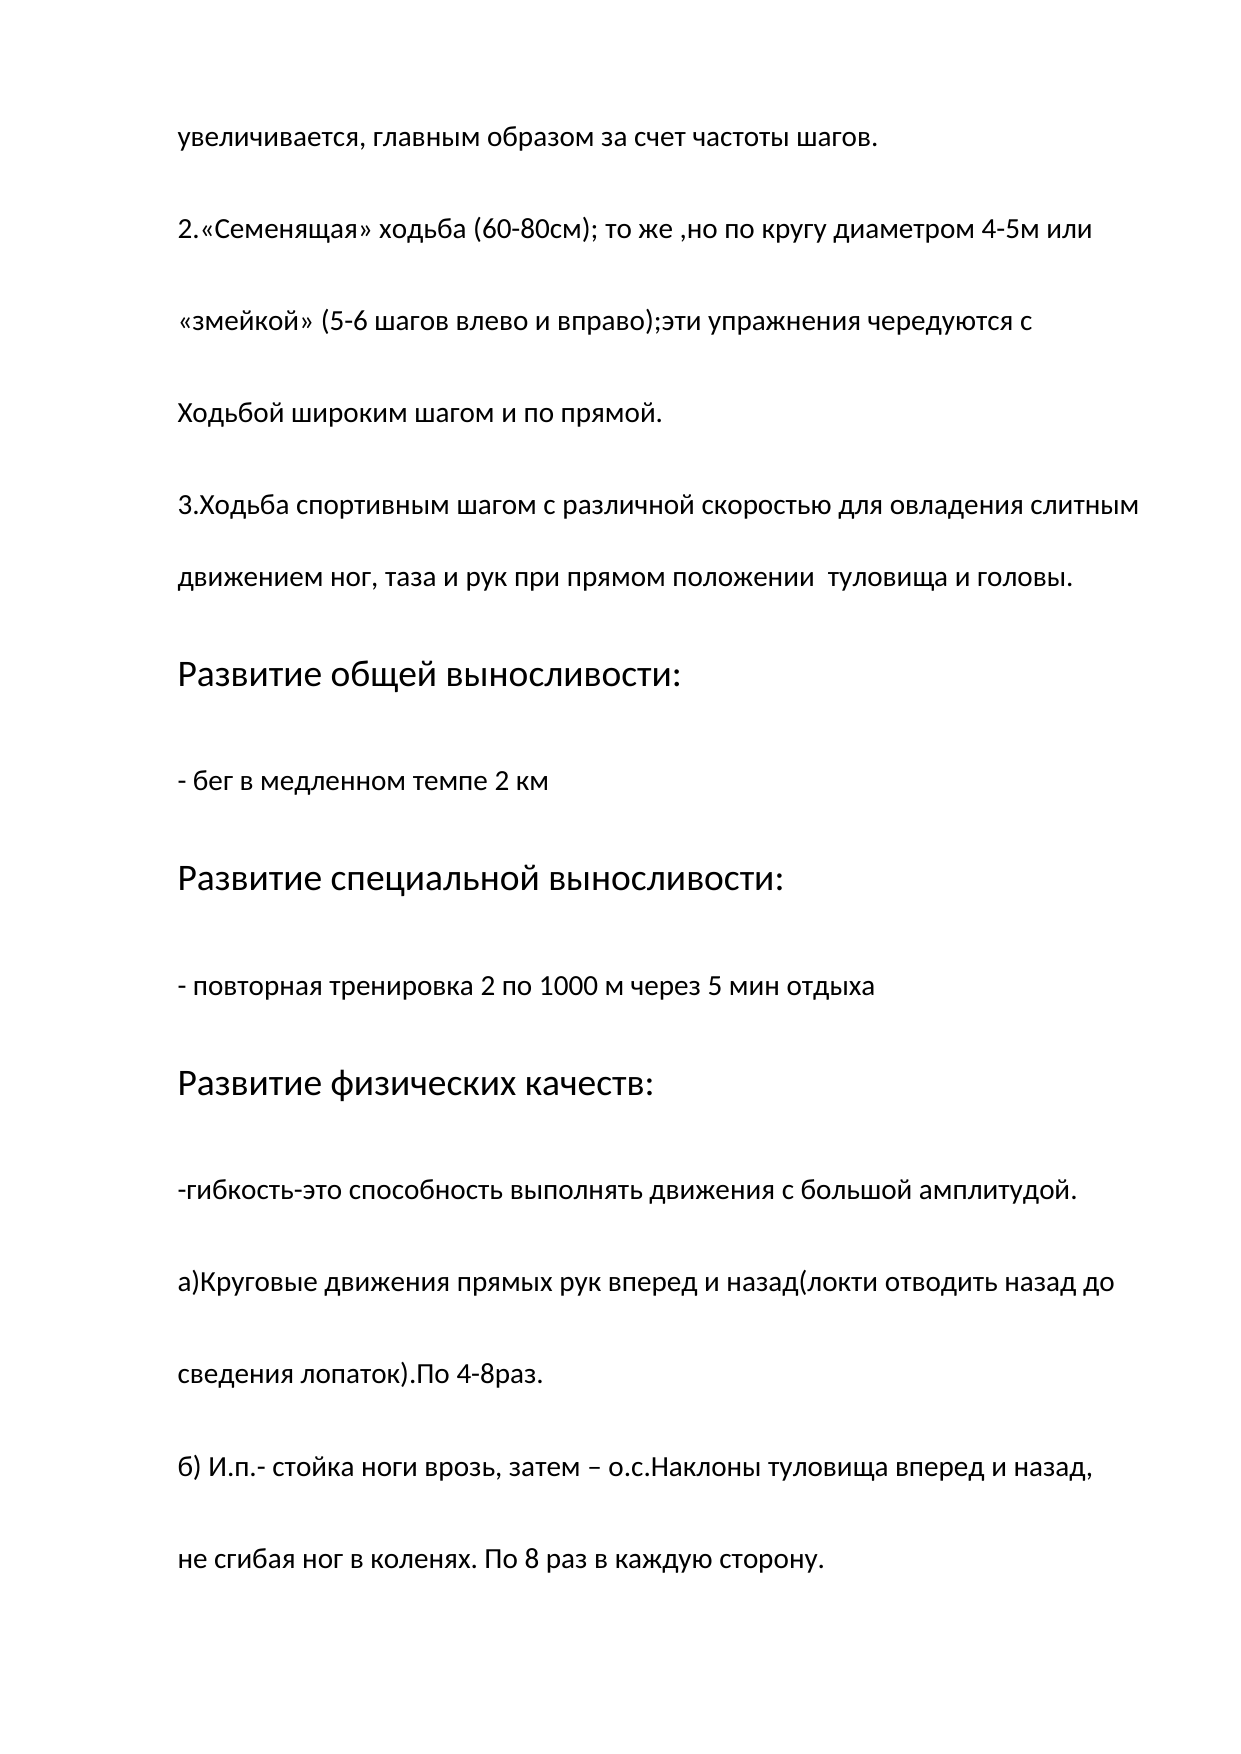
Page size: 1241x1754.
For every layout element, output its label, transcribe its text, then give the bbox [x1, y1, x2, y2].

text «змейкой» (5-6 шагов влево и вправо);эти упражнения чередуются с [177, 302, 1152, 338]
text а)Круговые движения прямых рук вперед и назад(локти отводить назад до [177, 1263, 1152, 1299]
text сведения лопаток).По 4-8раз. [177, 1356, 1152, 1391]
text Ходьбой широким шагом и по прямой. [177, 394, 1152, 430]
text б) И.п.- стойка ноги врозь, затем – о.с.Наклоны туловища вперед и назад, [177, 1448, 1152, 1483]
text 3.Ходьба спортивным шагом с различной скоростью для овладения слитным движением ног, таза и рук при прямом положении туловища и головы. [177, 486, 1152, 593]
text - бег в медленном темпе 2 км [177, 762, 1152, 798]
text Развитие общей выносливости: [177, 650, 1152, 696]
text Развитие специальной выносливости: [177, 854, 1152, 900]
text увеличивается, главным образом за счет частоты шагов. [177, 118, 1152, 154]
text - повторная тренировка 2 по 1000 м через 5 мин отдыха [177, 967, 1152, 1002]
text -гибкость-это способность выполнять движения с большой амплитудой. [177, 1171, 1152, 1207]
text не сгибая ног в коленях. По 8 раз в каждую сторону. [177, 1540, 1152, 1575]
text Развитие физических качеств: [177, 1059, 1152, 1105]
text 2.«Семенящая» ходьба (60-80см); то же ,но по кругу диаметром 4-5м или [177, 210, 1152, 246]
